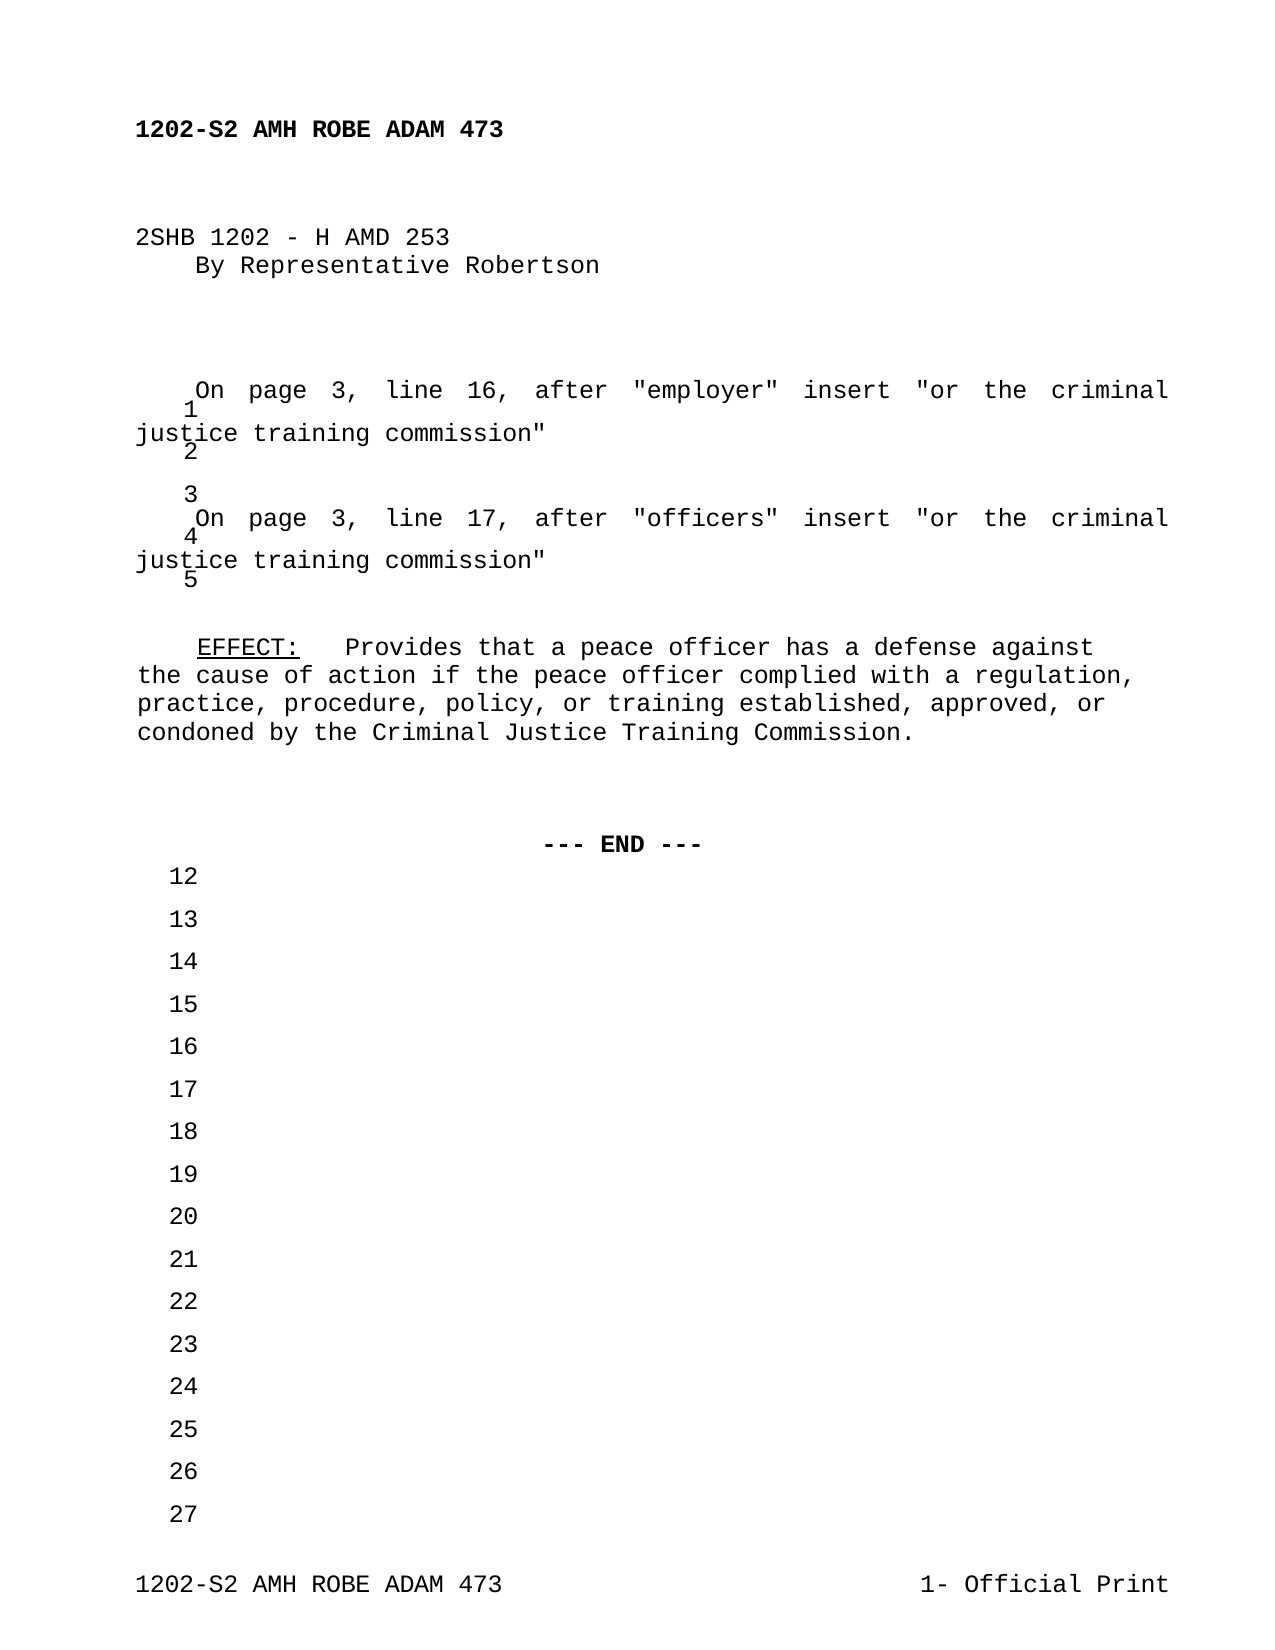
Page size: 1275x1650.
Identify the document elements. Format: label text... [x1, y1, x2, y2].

text On page 3, line 16, after "employer" insert "or the criminal justice training commission" [135, 365, 1170, 450]
text --- END --- [75, 818, 1170, 861]
text - [135, 224, 1170, 252]
text On page 3, line 17, after "officers" insert "or the criminal justice training commission" [135, 492, 1170, 577]
